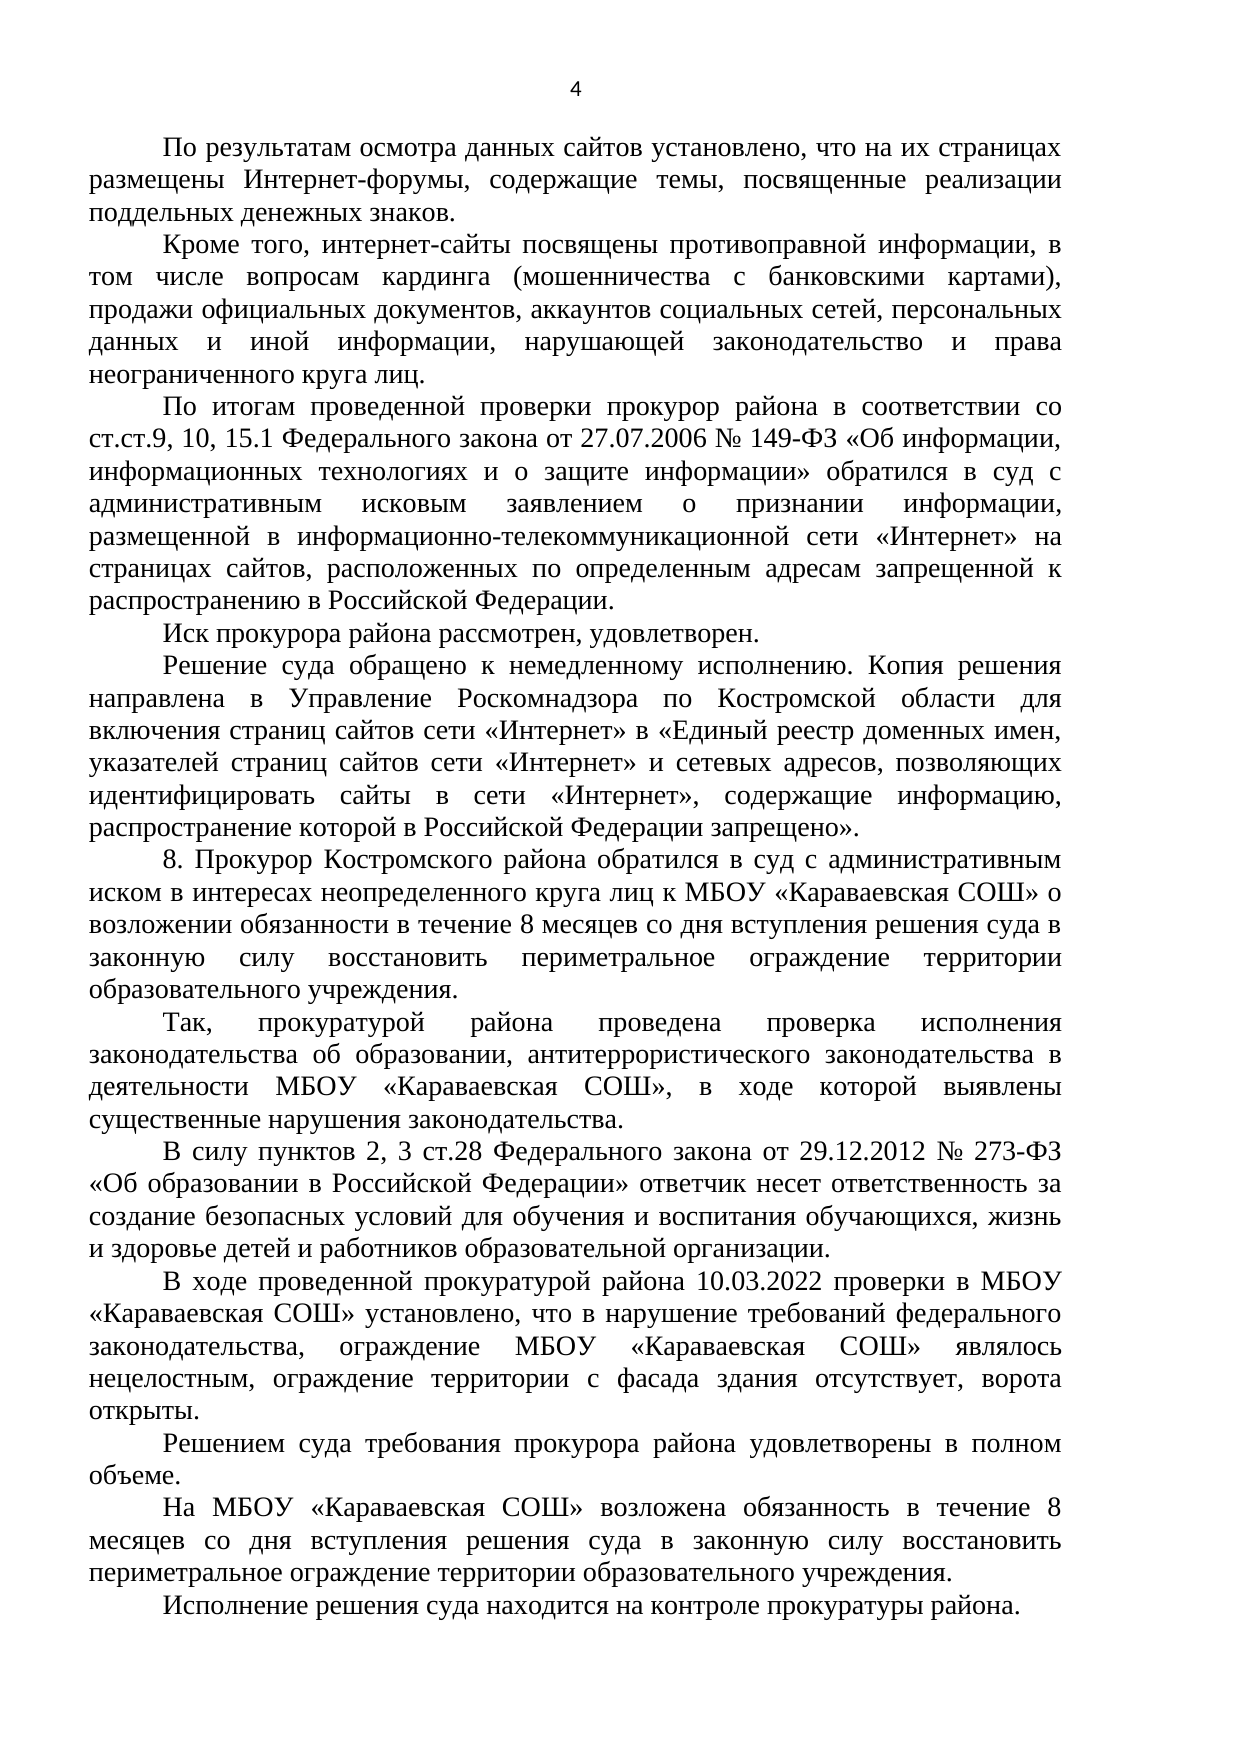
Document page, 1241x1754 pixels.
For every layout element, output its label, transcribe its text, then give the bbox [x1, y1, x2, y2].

text По результатам осмотра данных сайтов установлено, что на их страницах размещены Интернет-форумы, содержащие темы, посвященные реализации поддельных денежных знаков. [89, 130, 1063, 227]
text Исполнение решения суда находится на контроле прокуратуры района. [89, 1588, 1063, 1620]
text Иск прокурора района рассмотрен, удовлетворен. [89, 616, 1063, 648]
text Так, прокуратурой района проведена проверка исполнения законодательства об образовании, антитеррористического законодательства в деятельности МБОУ «Караваевская СОШ», в ходе которой выявлены существенные нарушения законодательства. [89, 1004, 1063, 1134]
text В силу пунктов 2, 3 ст.28 Федерального закона от 29.12.2012 № 273-ФЗ «Об образовании в Российской Федерации» ответчик несет ответственность за создание безопасных условий для обучения и воспитания обучающихся, жизнь и здоровье детей и работников образовательной организации. [89, 1134, 1063, 1264]
text По итогам проведенной проверки прокурор района в соответствии со ст.ст.9, 10, 15.1 Федерального закона от 27.07.2006 № 149-ФЗ «Об информации, информационных технологиях и о защите информации» обратился в суд с административным исковым заявлением о признании информации, размещенной в информационно-телекоммуникационной сети «Интернет» на страницах сайтов, расположенных по определенным адресам запрещенной к распространению в Российской Федерации. [89, 389, 1063, 616]
text На МБОУ «Караваевская СОШ» возложена обязанность в течение 8 месяцев со дня вступления решения суда в законную силу восстановить периметральное ограждение территории образовательного учреждения. [89, 1491, 1063, 1588]
text Кроме того, интернет-сайты посвящены противоправной информации, в том числе вопросам кардинга (мошенничества с банковскими картами), продажи официальных документов, аккаунтов социальных сетей, персональных данных и иной информации, нарушающей законодательство и права неограниченного круга лиц. [89, 227, 1063, 389]
text Решение суда обращено к немедленному исполнению. Копия решения направлена в Управление Роскомнадзора по Костромской области для включения страниц сайтов сети «Интернет» в «Единый реестр доменных имен, указателей страниц сайтов сети «Интернет» и сетевых адресов, позволяющих идентифицировать сайты в сети «Интернет», содержащие информацию, распространение которой в Российской Федерации запрещено». [89, 648, 1063, 843]
text 8. Прокурор Костромского района обратился в суд с административным иском в интересах неопределенного круга лиц к МБОУ «Караваевская СОШ» о возложении обязанности в течение 8 месяцев со дня вступления решения суда в законную силу восстановить периметральное ограждение территории образовательного учреждения. [89, 843, 1063, 1004]
text Решением суда требования прокурора района удовлетворены в полном объеме. [89, 1426, 1063, 1491]
text В ходе проведенной прокуратурой района 10.03.2022 проверки в МБОУ «Караваевская СОШ» установлено, что в нарушение требований федерального законодательства, ограждение МБОУ «Караваевская СОШ» являлось нецелостным, ограждение территории с фасада здания отсутствует, ворота открыты. [89, 1264, 1063, 1426]
